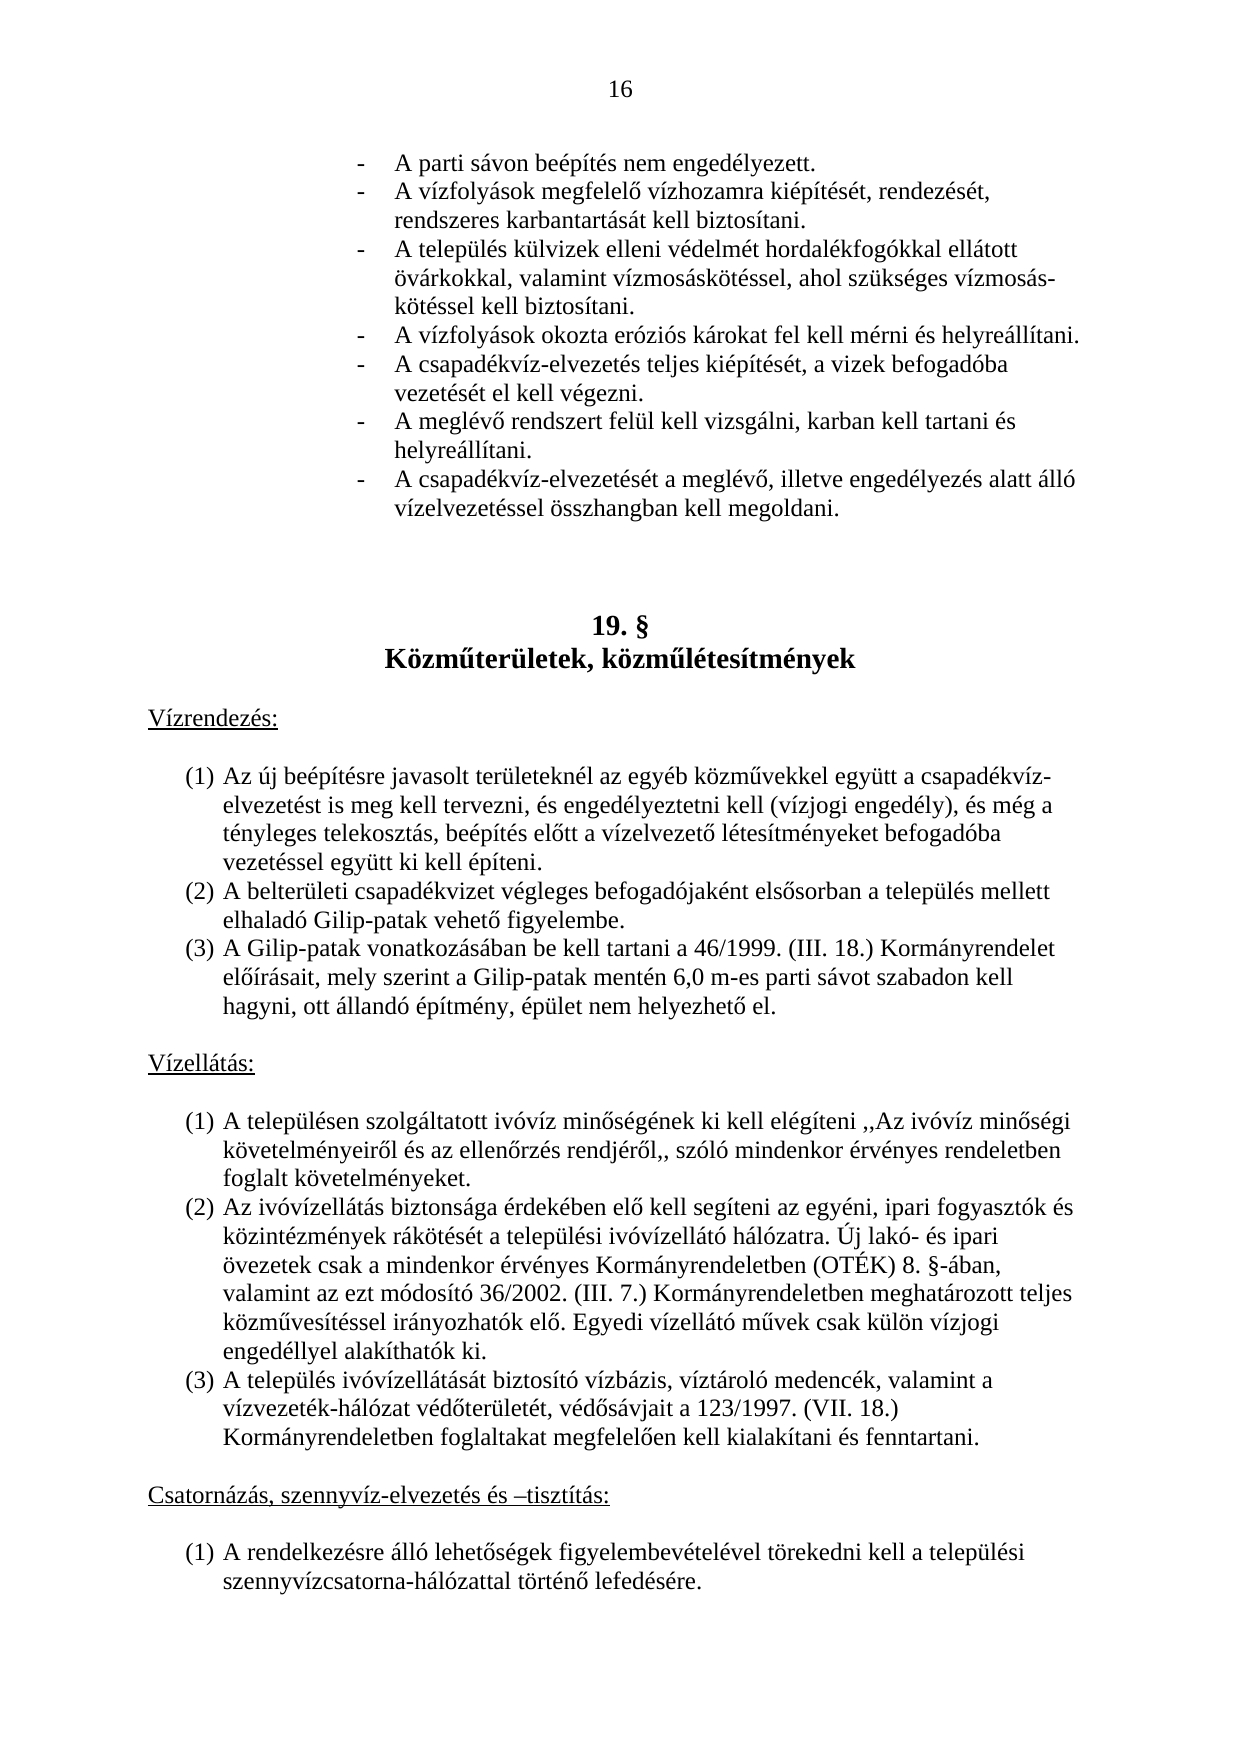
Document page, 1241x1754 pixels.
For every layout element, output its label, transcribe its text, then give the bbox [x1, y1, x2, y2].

list A parti sávon beépítés nem engedélyezett. [357, 148, 1093, 176]
list A rendelkezésre álló lehetőségek figyelembevételével törekedni kell a települési szennyvízcsatorna-hálózattal történő lefedésére. [185, 1537, 1093, 1595]
list A település külvizek elleni védelmét hordalékfogókkal ellátott övárkokkal, valamint vízmosáskötéssel, ahol szükséges vízmosás-kötéssel kell biztosítani. [357, 234, 1093, 320]
list Vízrendezés: [148, 703, 1093, 732]
list Vízellátás: [148, 1020, 1093, 1077]
list A településen szolgáltatott ivóvíz minőségének ki kell elégíteni ,,Az ivóvíz minőségi követelményeiről és az ellenőrzés rendjéről,, szóló mindenkor érvényes rendeletben foglalt követelményeket. [185, 1106, 1093, 1192]
list A belterületi csapadékvizet végleges befogadójaként elsősorban a település mellett elhaladó Gilip-patak vehető figyelembe. [185, 876, 1093, 933]
list A csapadékvíz-elvezetését a meglévő, illetve engedélyezés alatt álló vízelvezetéssel összhangban kell megoldani. [357, 464, 1093, 550]
list Az ivóvízellátás biztonsága érdekében elő kell segíteni az egyéni, ipari fogyasztók és közintézmények rákötését a települési ivóvízellátó hálózatra. Új lakó- és ipari övezetek csak a mindenkor érvényes Kormányrendeletben (OTÉK) 8. §-ában, valamint az ezt módosító 36/2002. (III. 7.) Kormányrendeletben meghatározott teljes közművesítéssel irányozhatók elő. Egyedi vízellátó művek csak külön vízjogi engedéllyel alakíthatók ki. [185, 1192, 1093, 1365]
list A vízfolyások okozta eróziós károkat fel kell mérni és helyreállítani. [357, 320, 1093, 349]
list 19. § [148, 608, 1093, 641]
list Csatornázás, szennyvíz-elvezetés és –tisztítás: [148, 1480, 1093, 1508]
list A Gilip-patak vonatkozásában be kell tartani a 46/1999. (III. 18.) Kormányrendelet előírásait, mely szerint a Gilip-patak mentén 6,0 m-es parti sávot szabadon kell hagyni, ott állandó építmény, épület nem helyezhető el. [185, 933, 1093, 1020]
list A vízfolyások megfelelő vízhozamra kiépítését, rendezését, rendszeres karbantartását kell biztosítani. [357, 176, 1093, 234]
list A település ivóvízellátását biztosító vízbázis, víztároló medencék, valamint a vízvezeték-hálózat védőterületét, védősávjait a 123/1997. (VII. 18.) Kormányrendeletben foglaltakat megfelelően kell kialakítani és fenntartani. [185, 1365, 1093, 1451]
list Az új beépítésre javasolt területeknél az egyéb közművekkel együtt a csapadékvíz-elvezetést is meg kell tervezni, és engedélyeztetni kell (vízjogi engedély), és még a tényleges telekosztás, beépítés előtt a vízelvezető létesítményeket befogadóba vezetéssel együtt ki kell építeni. [185, 761, 1093, 876]
list A csapadékvíz-elvezetés teljes kiépítését, a vizek befogadóba vezetését el kell végezni. [357, 349, 1093, 406]
list A meglévő rendszert felül kell vizsgálni, karban kell tartani és helyreállítani. [357, 406, 1093, 464]
list Közműterületek, közműlétesítmények [148, 641, 1093, 675]
